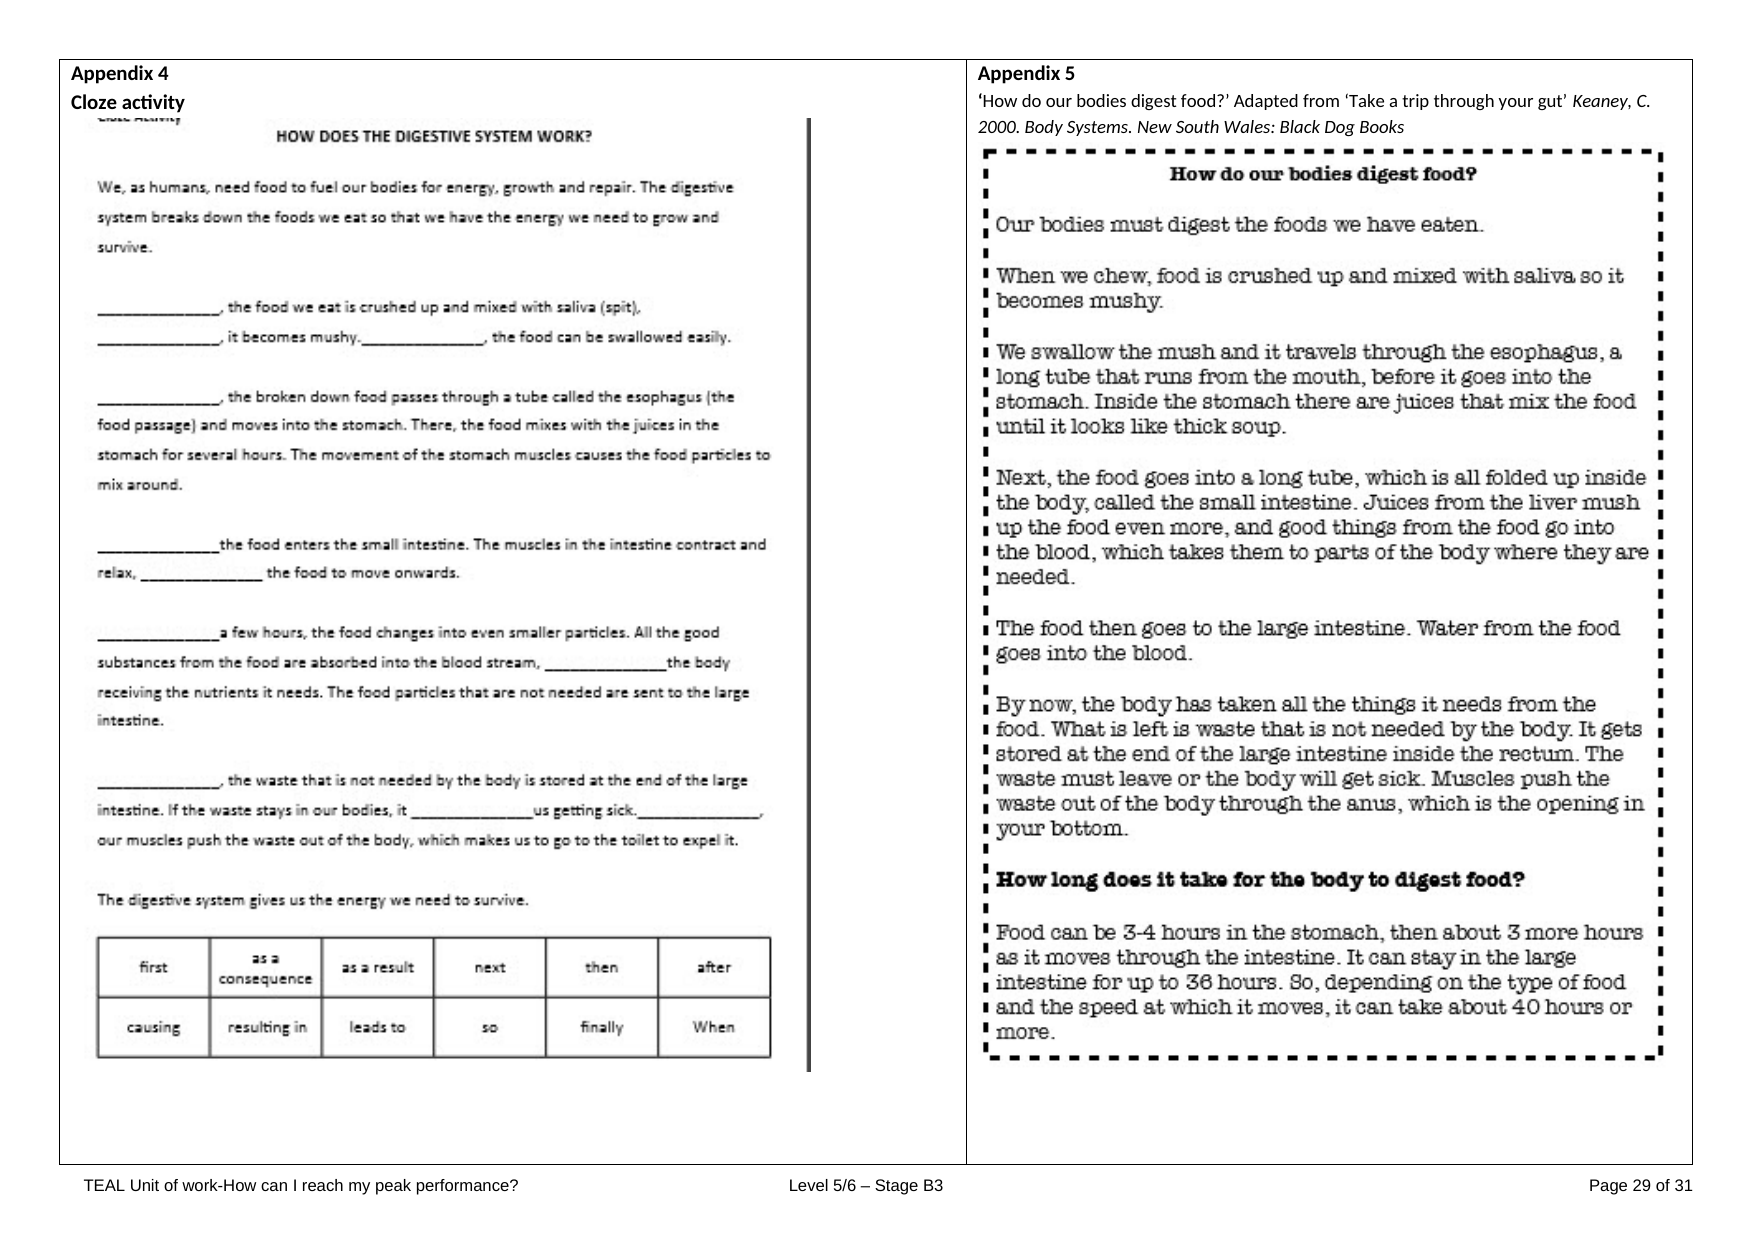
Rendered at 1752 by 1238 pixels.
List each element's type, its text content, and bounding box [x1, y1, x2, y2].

picture [977, 142, 1680, 1069]
picture [70, 118, 811, 1072]
